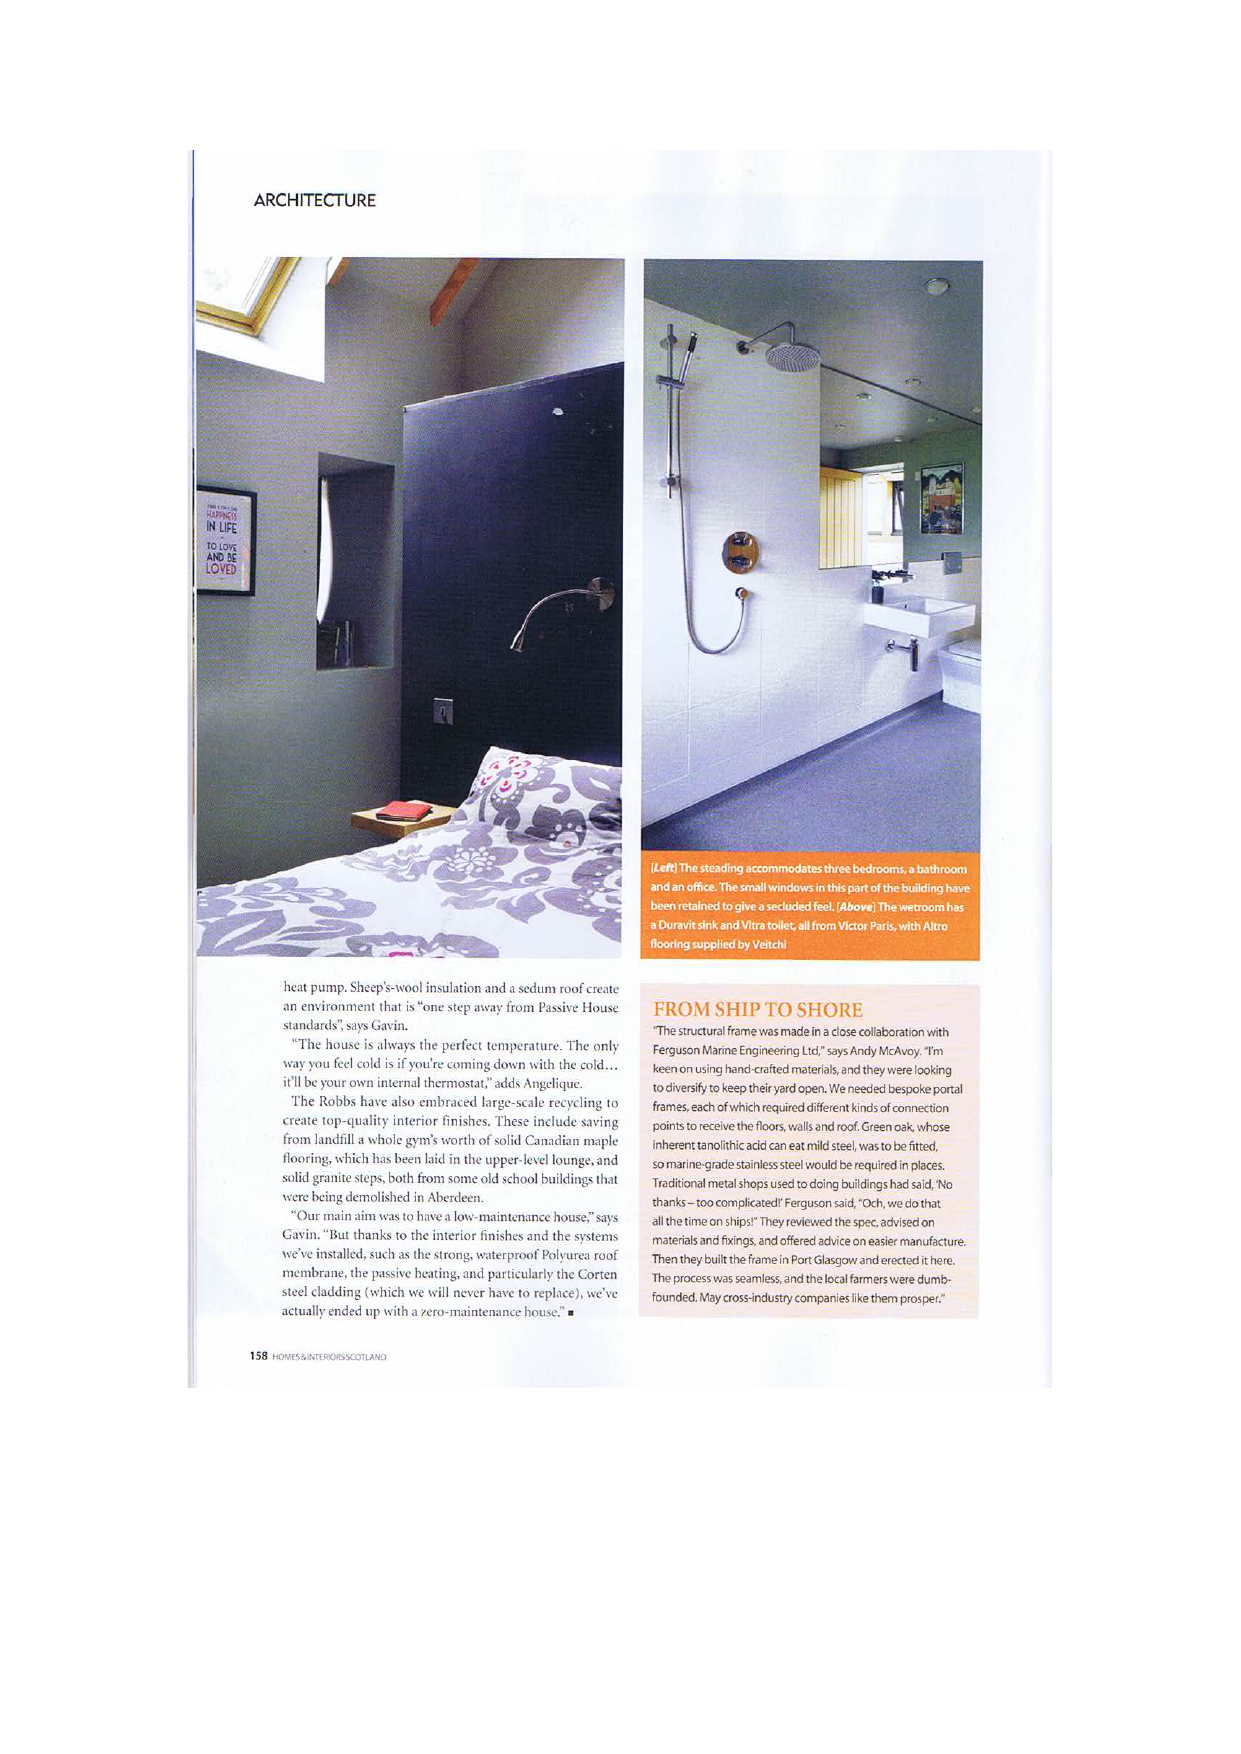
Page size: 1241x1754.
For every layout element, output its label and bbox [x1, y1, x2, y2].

picture [187, 150, 1053, 1388]
